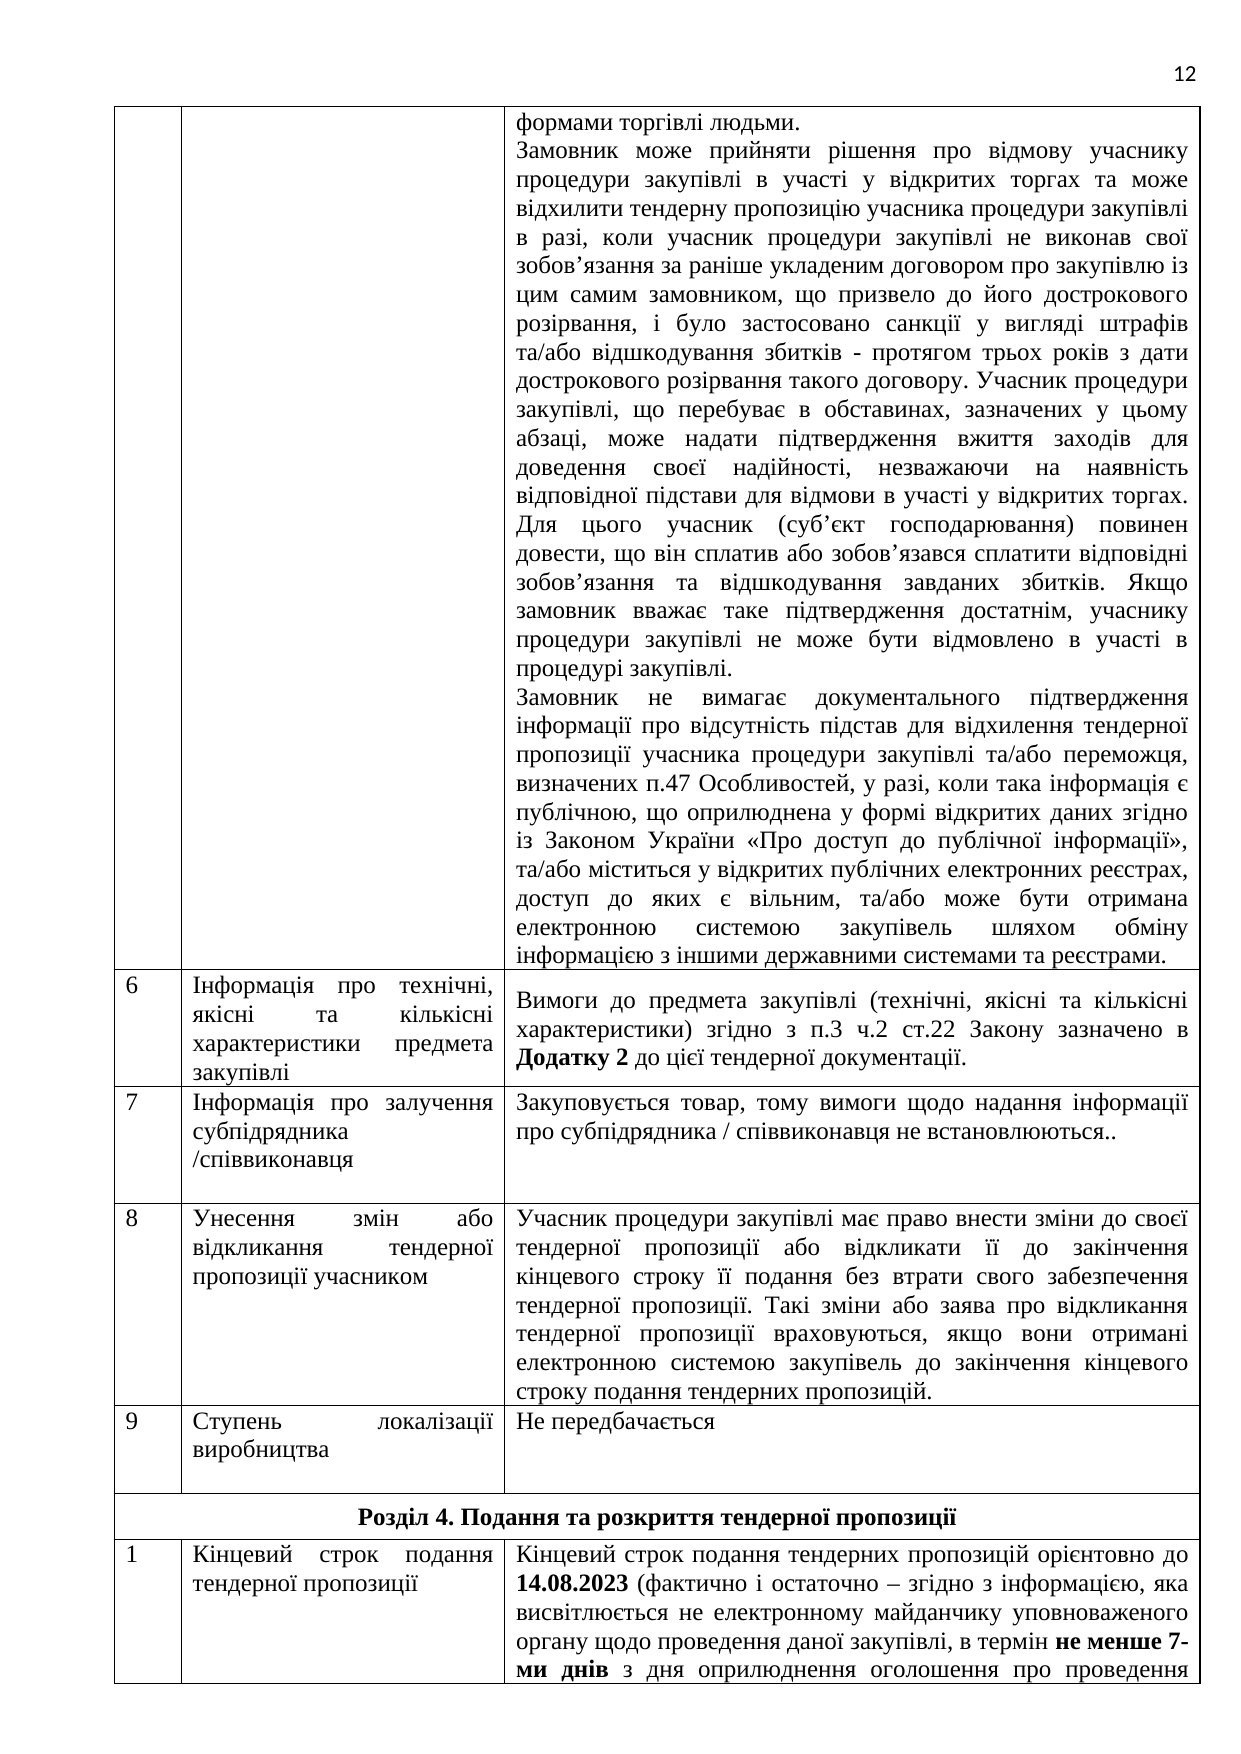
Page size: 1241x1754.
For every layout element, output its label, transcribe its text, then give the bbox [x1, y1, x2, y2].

table_cell 9 [115, 1406, 181, 1492]
table_cell Унесення змін або відкликання тендерної пропозиції учасником [182, 1204, 504, 1405]
table_cell Ступень локалізації виробництва [182, 1406, 504, 1492]
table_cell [505, 1540, 1199, 1683]
table_cell 8 [115, 1204, 181, 1405]
table_cell Вимоги до предмета закупівлі (технічні, якісні та кількісні характеристики) згідно з п.3 ч.2 ст.22 Закону зазначено в Додатку 2 до цієї тендерної документації. [505, 970, 1199, 1086]
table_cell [505, 107, 1199, 969]
table_cell 5 [115, 107, 181, 969]
table_cell 1 [115, 1540, 181, 1683]
table_cell Не передбачається [505, 1406, 1199, 1492]
table_cell Розділ 4. Подання та розкриття тендерної пропозиції [115, 1494, 1199, 1538]
table_cell 7 [115, 1087, 181, 1202]
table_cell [182, 1540, 504, 1683]
table_cell Учасник процедури закупівлі має право внести зміни до своєї тендерної пропозиції або відкликати її до закінчення кінцевого строку її подання без втрати свого забезпечення тендерної пропозиції. Такі зміни або заява про відкликання тендерної пропозиції враховуються, якщо вони отримані електронною системою закупівель до закінчення кінцевого строку подання тендерних пропозицій. [505, 1204, 1199, 1405]
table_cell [182, 107, 504, 969]
table_cell Інформація про залучення субпідрядника /співвиконавця [182, 1087, 504, 1202]
table_cell 6 [115, 970, 181, 1086]
table_cell Закуповується товар, тому вимоги щодо надання інформації про субпідрядника / співвиконавця не встановлюються.. [505, 1087, 1199, 1202]
table_cell Інформація про технічні, якісні та кількісні характеристики предмета закупівлі [182, 970, 504, 1086]
